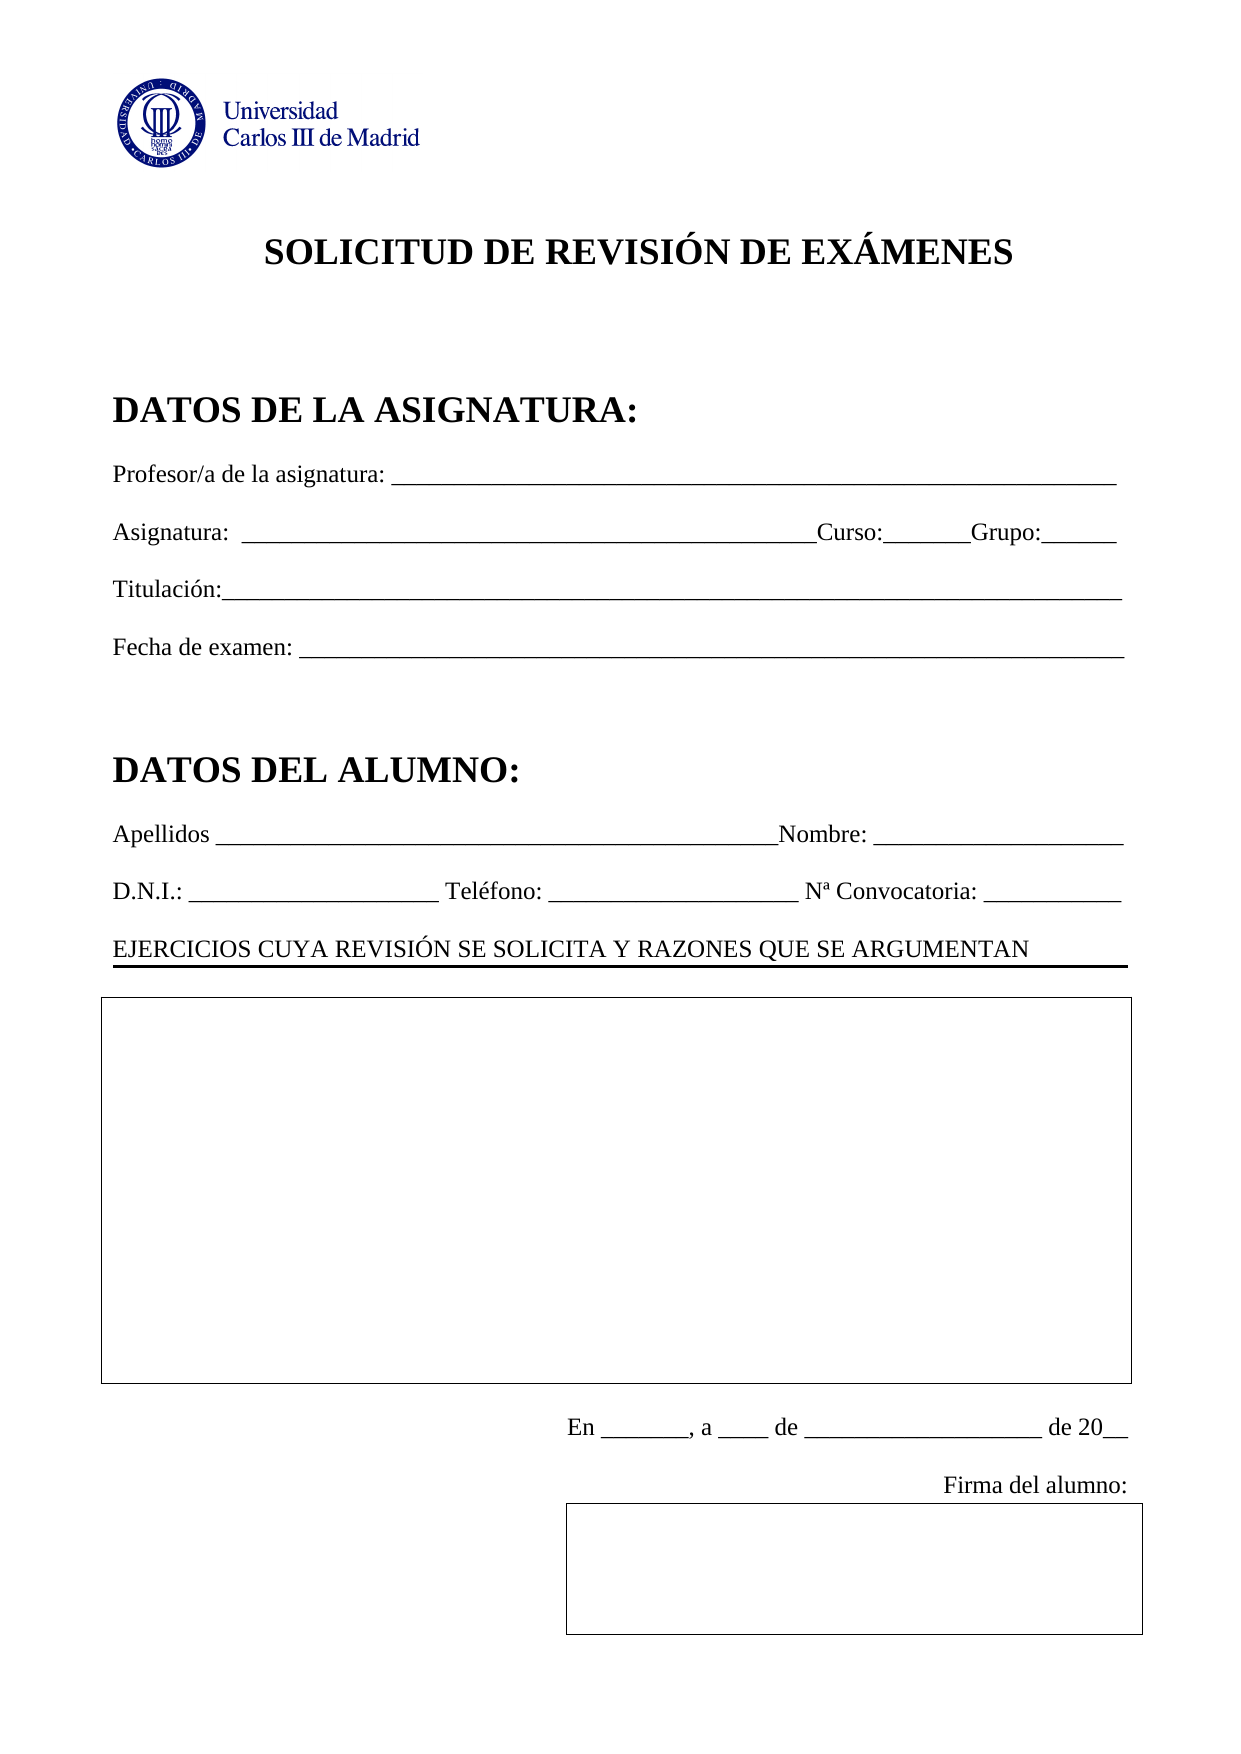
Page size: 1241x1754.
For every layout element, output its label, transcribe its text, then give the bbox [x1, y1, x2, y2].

text D.N.I.: ____________________ Teléfono: ____________________ Nª Convocatoria: ___________ [112, 876, 1128, 905]
text SOLICITUD DE REVISIÓN DE EXÁMENES [150, 229, 1128, 273]
text Fecha de examen: __________________________________________________________________ [112, 632, 1128, 661]
text Titulación:________________________________________________________________________ [112, 574, 1128, 603]
text DATOS DE LA ASIGNATURA: [112, 388, 1128, 431]
text En _______, a ____ de ___________________ de 20__ [112, 1412, 1128, 1441]
table_header [102, 998, 1131, 1383]
text DATOS DEL ALUMNO: [112, 747, 1128, 790]
text Profesor/a de la asignatura: __________________________________________________________ [112, 459, 1128, 488]
text Apellidos _____________________________________________Nombre: ____________________ [112, 819, 1128, 848]
text EJERCICIOS CUYA REVISIÓN SE SOLICITA Y RAZONES QUE SE ARGUMENTAN [112, 934, 1128, 968]
text Asignatura: ______________________________________________Curso:_______Grupo:______ [112, 517, 1128, 546]
text Firma del alumno: [112, 1470, 1128, 1499]
picture [112, 73, 424, 172]
